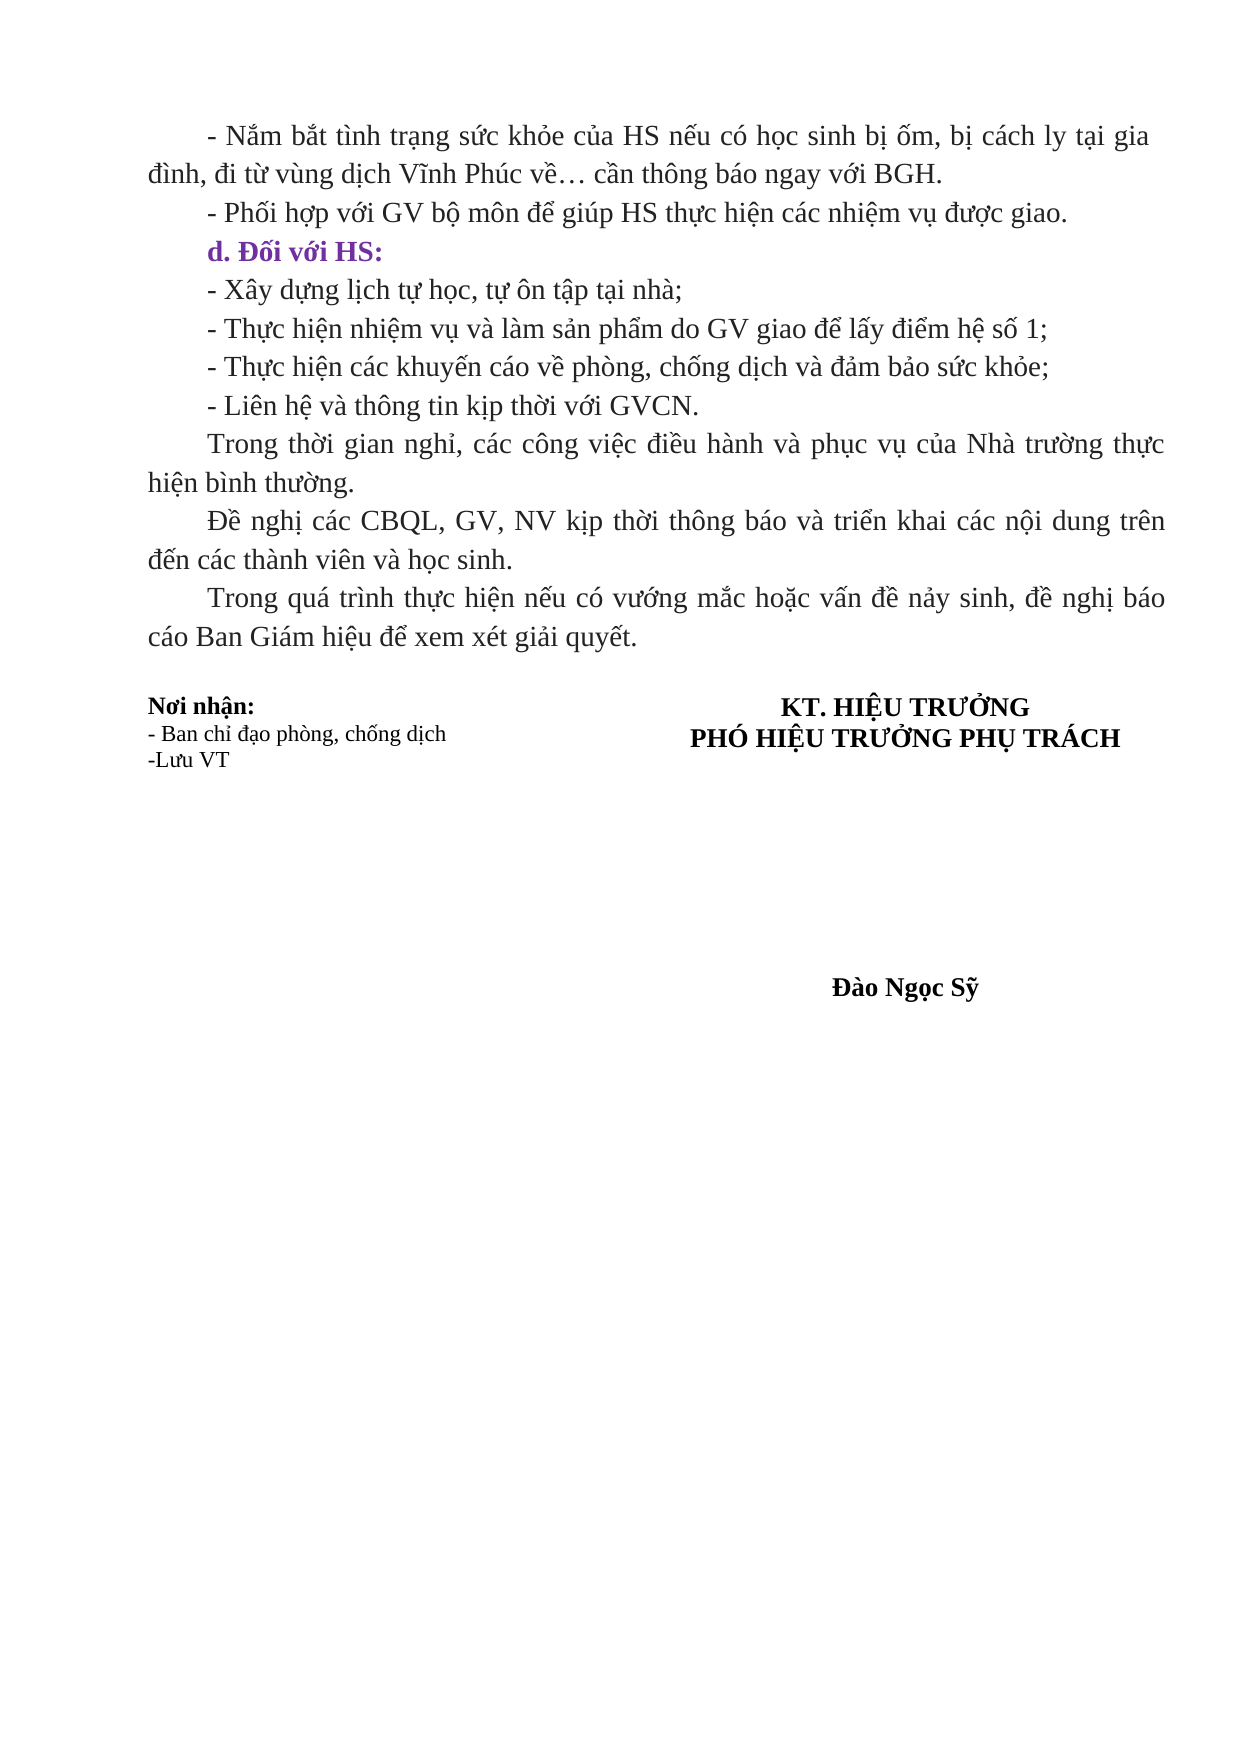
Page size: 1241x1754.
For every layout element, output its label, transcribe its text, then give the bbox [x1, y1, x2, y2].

text Trong quá trình thực hiện nếu có vướng mắc hoặc vấn đề nảy sinh, đề nghị báo cáo Ban Giám hiệu để xem xét giải quyết. [148, 581, 1166, 653]
text - Liên hệ và thông tin kịp thời với GVCN. [148, 388, 1152, 421]
table_header KT. HIỆU TRƯỞNG PHÓ HIỆU TRƯỞNG PHỤ TRÁCH Đào Ngọc Sỹ [648, 691, 1163, 1003]
text - Thực hiện các khuyến cáo về phòng, chống dịch và đảm bảo sức khỏe; [148, 349, 1152, 383]
text - Phối hợp với GV bộ môn để giúp HS thực hiện các nhiệm vụ được giao. [148, 195, 1152, 229]
table_header Nơi nhận: - Ban chỉ đạo phòng, chống dịch -Lưu VT [136, 691, 648, 1003]
text Đề nghị các CBQL, GV, NV kịp thời thông báo và triển khai các nội dung trên đến các thành viên và học sinh. [148, 503, 1166, 576]
text d. Đối với HS: [148, 234, 1152, 267]
text - Nắm bắt tình trạng sức khỏe của HS nếu có học sinh bị ốm, bị cách ly tại gia đình, đi từ vùng dịch Vĩnh Phúc về… cần thông báo ngay với BGH. [148, 118, 1152, 190]
text Trong thời gian nghỉ, các công việc điều hành và phục vụ của Nhà trường thực hiện bình thường. [148, 426, 1166, 498]
text - Xây dựng lịch tự học, tự ôn tập tại nhà; [148, 272, 1152, 306]
text - Thực hiện nhiệm vụ và làm sản phẩm do GV giao để lấy điểm hệ số 1; [148, 311, 1152, 344]
